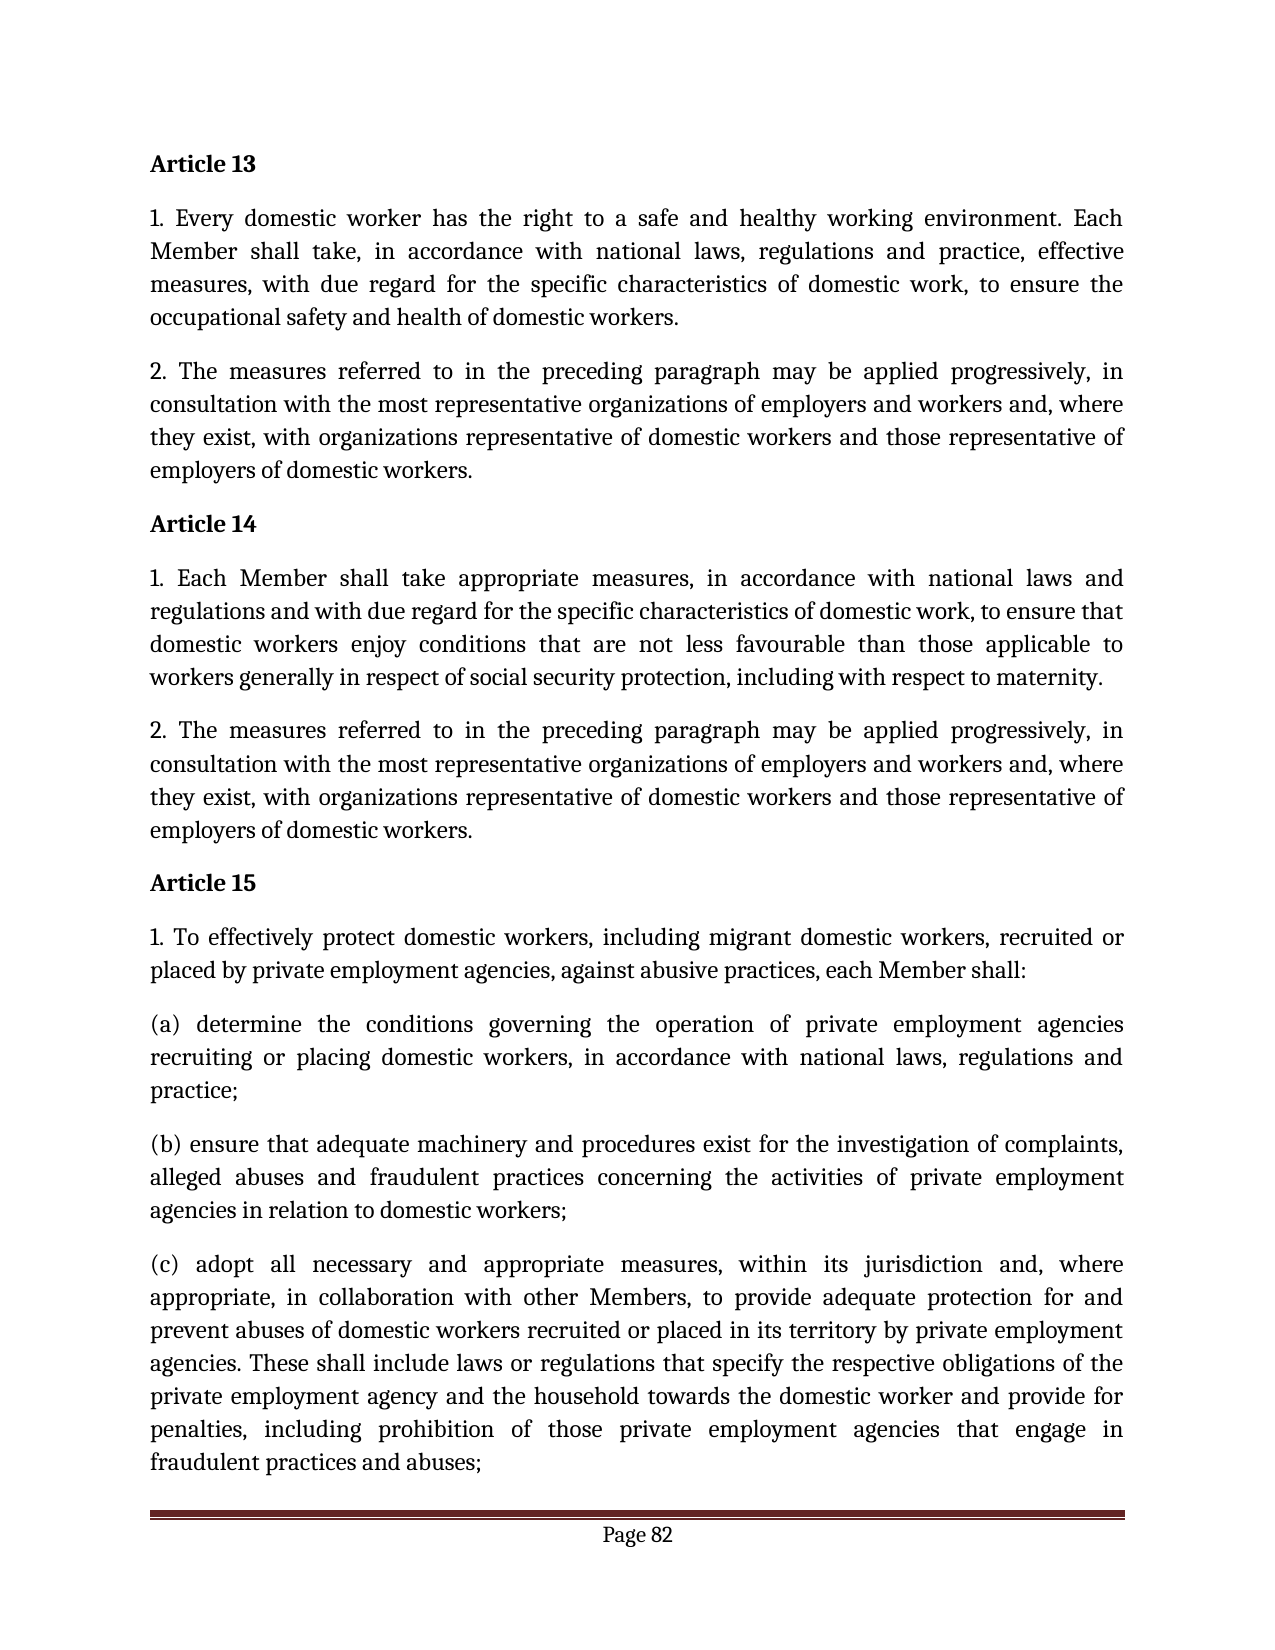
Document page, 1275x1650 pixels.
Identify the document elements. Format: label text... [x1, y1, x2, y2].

text (b) ensure that adequate machinery and procedures exist for the investigation of complaints, alleged abuses and fraudulent practices concerning the activities of private employment agencies in relation to domestic workers; [150, 1130, 1125, 1225]
text Article 13 [150, 150, 1125, 179]
text Article 14 [150, 510, 1125, 538]
text 2. The measures referred to in the preceding paragraph may be applied progressively, in consultation with the most representative organizations of employers and workers and, where they exist, with organizations representative of domestic workers and those representative of employers of domestic workers. [150, 357, 1125, 484]
text 1. Every domestic worker has the right to a safe and healthy working environment. Each Member shall take, in accordance with national laws, regulations and practice, effective measures, with due regard for the specific characteristics of domestic work, to ensure the occupational safety and health of domestic workers. [150, 204, 1125, 332]
text (a) determine the conditions governing the operation of private employment agencies recruiting or placing domestic workers, in accordance with national laws, regulations and practice; [150, 1010, 1125, 1105]
text 1. To effectively protect domestic workers, including migrant domestic workers, recruited or placed by private employment agencies, against abusive practices, each Member shall: [150, 923, 1125, 985]
text (c) adopt all necessary and appropriate measures, within its jurisdiction and, where appropriate, in collaboration with other Members, to provide adequate protection for and prevent abuses of domestic workers recruited or placed in its territory by private employment agencies. These shall include laws or regulations that specify the respective obligations of the private employment agency and the household towards the domestic worker and provide for penalties, including prohibition of those private employment agencies that engage in fraudulent practices and abuses; [150, 1250, 1125, 1477]
text Article 15 [150, 869, 1125, 898]
text 2. The measures referred to in the preceding paragraph may be applied progressively, in consultation with the most representative organizations of employers and workers and, where they exist, with organizations representative of domestic workers and those representative of employers of domestic workers. [150, 716, 1125, 844]
text 1. Each Member shall take appropriate measures, in accordance with national laws and regulations and with due regard for the specific characteristics of domestic work, to ensure that domestic workers enjoy conditions that are not less favourable than those applicable to workers generally in respect of social security protection, including with respect to maternity. [150, 563, 1125, 691]
